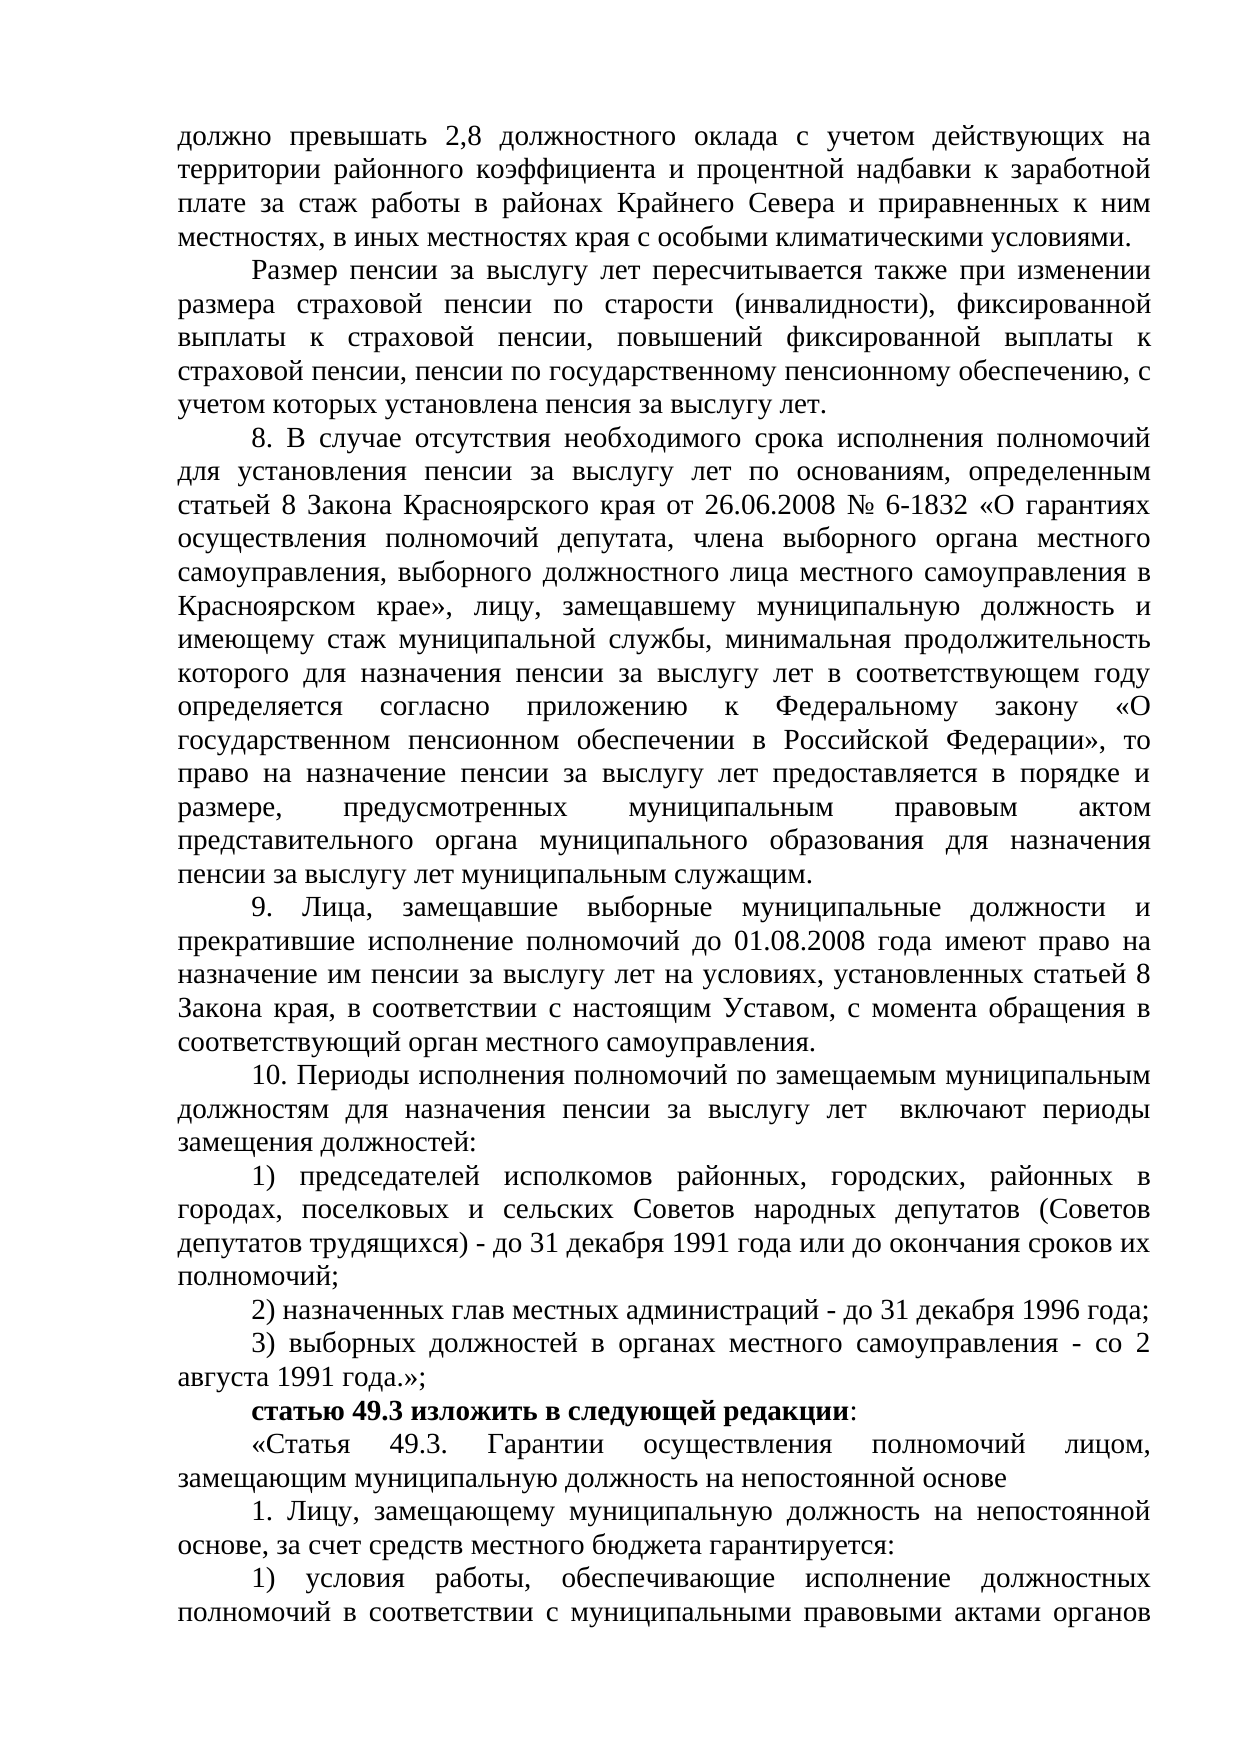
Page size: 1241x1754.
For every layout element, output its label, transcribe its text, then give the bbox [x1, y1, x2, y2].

text 10. Периоды исполнения полномочий по замещаемым муниципальным должностям для назначения пенсии за выслугу лет включают периоды замещения должностей: [177, 1057, 1152, 1158]
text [177, 118, 1152, 252]
text 2) назначенных глав местных администраций - до 31 декабря 1996 года; [177, 1292, 1152, 1326]
text 1. Лицу, замещающему муниципальную должность на непостоянной основе, за счет средств местного бюджета гарантируется: [177, 1493, 1152, 1560]
text статью 49.3 изложить в следующей редакции: [177, 1393, 1152, 1426]
text 8. В случае отсутствия необходимого срока исполнения полномочий для установления пенсии за выслугу лет по основаниям, определенным статьей 8 Закона Красноярского края от 26.06.2008 № 6-1832 «О гарантиях осуществления полномочий депутата, члена выборного органа местного самоуправления, выборного должностного лица местного самоуправления в Красноярском крае», лицу, замещавшему муниципальную должность и имеющему стаж муниципальной службы, минимальная продолжительность которого для назначения пенсии за выслугу лет в соответствующем году определяется согласно приложению к Федеральному закону «О государственном пенсионном обеспечении в Российской Федерации», то право на назначение пенсии за выслугу лет предоставляется в порядке и размере, предусмотренных муниципальным правовым актом представительного органа муниципального образования для назначения пенсии за выслугу лет муниципальным служащим. [177, 420, 1152, 889]
text Размер пенсии за выслугу лет пересчитывается также при изменении размера страховой пенсии по старости (инвалидности), фиксированной выплаты к страховой пенсии, повышений фиксированной выплаты к страховой пенсии, пенсии по государственному пенсионному обеспечению, с учетом которых установлена пенсия за выслугу лет. [177, 252, 1152, 420]
text 1) председателей исполкомов районных, городских, районных в городах, поселковых и сельских Советов народных депутатов (Советов депутатов трудящихся) - до 31 декабря 1991 года или до окончания сроков их полномочий; [177, 1158, 1152, 1292]
text 9. Лица, замещавшие выборные муниципальные должности и прекратившие исполнение полномочий до 01.08.2008 года имеют право на назначение им пенсии за выслугу лет на условиях, установленных статьей 8 Закона края, в соответствии с настоящим Уставом, с момента обращения в соответствующий орган местного самоуправления. [177, 889, 1152, 1057]
text «Статья 49.3. Гарантии осуществления полномочий лицом, замещающим муниципальную должность на непостоянной основе [177, 1426, 1152, 1493]
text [177, 1560, 1152, 1627]
text 3) выборных должностей в органах местного самоуправления - со 2 августа 1991 года.»; [177, 1326, 1152, 1393]
